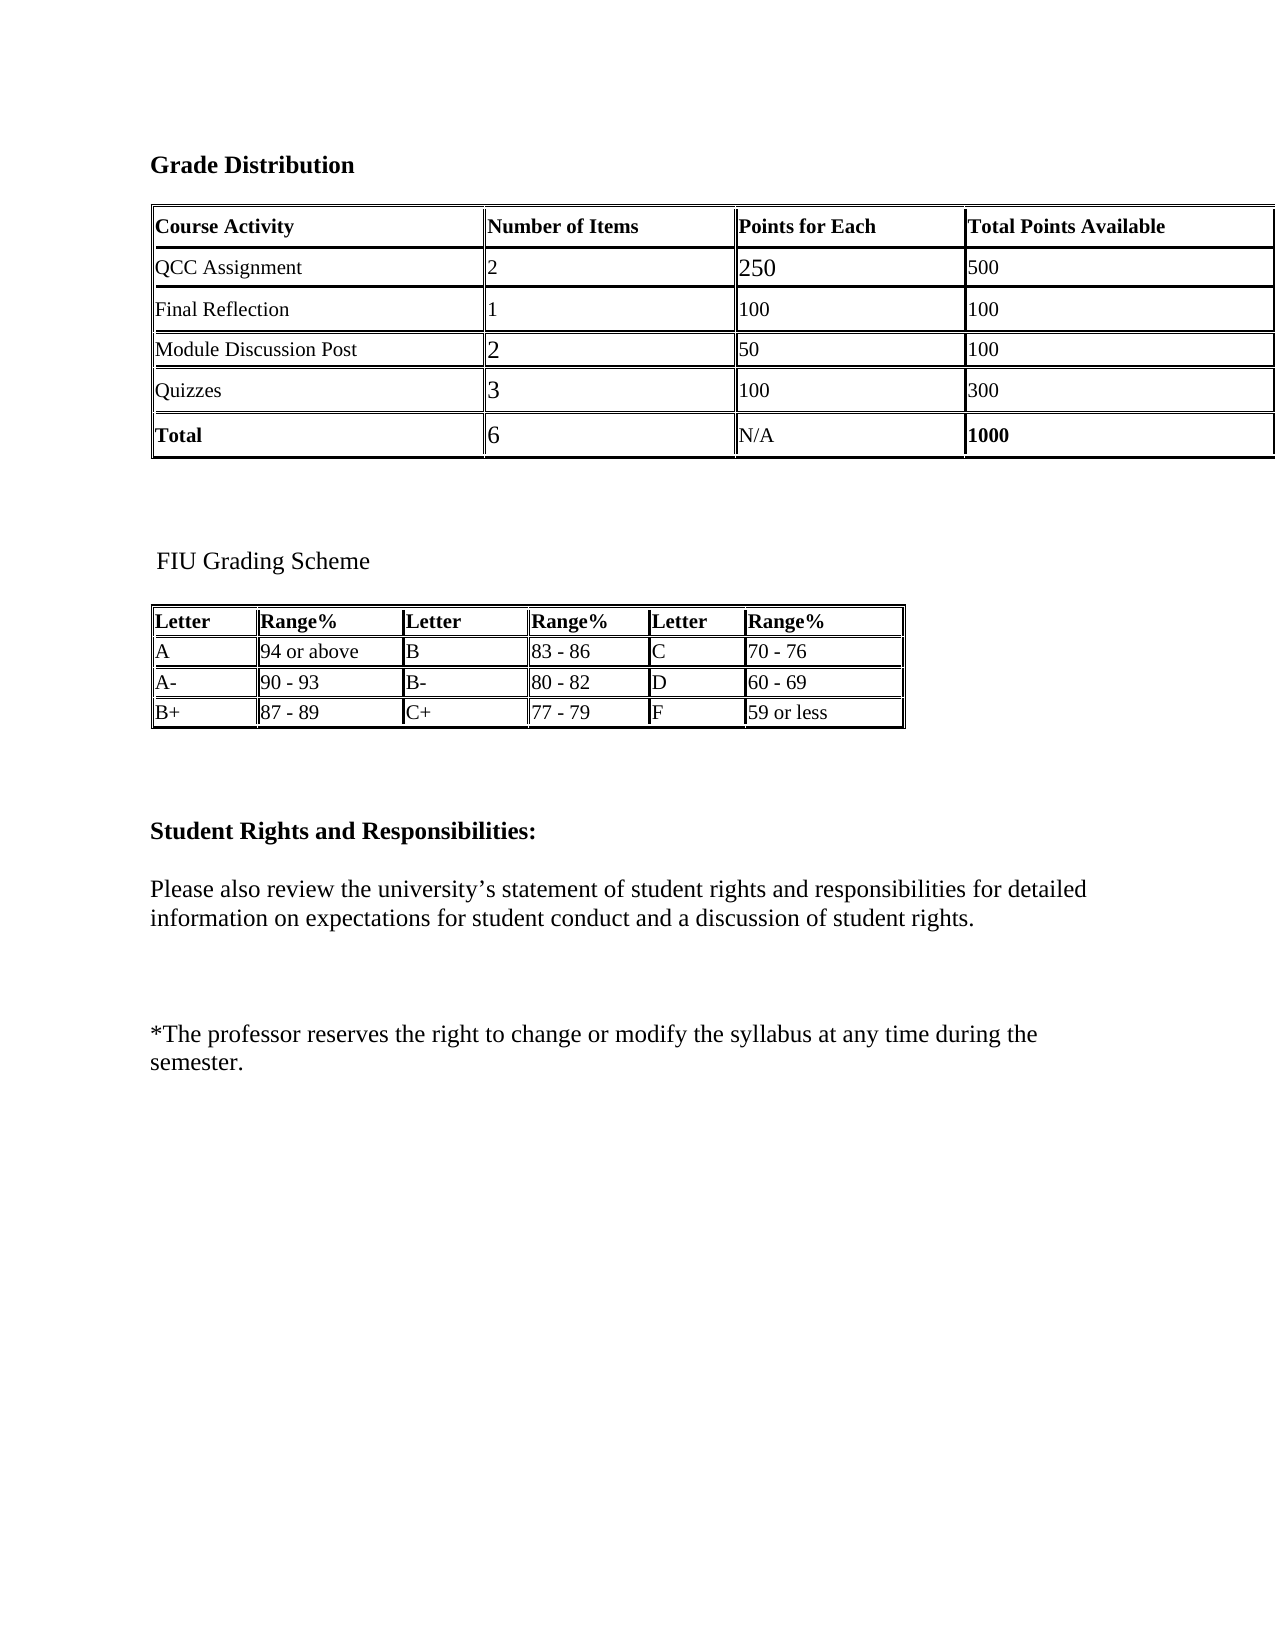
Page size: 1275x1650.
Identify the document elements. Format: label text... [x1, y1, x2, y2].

table_cell A- [154, 665, 256, 696]
text FIU Grading Scheme [150, 546, 1125, 575]
table_cell 100 [738, 288, 964, 330]
table_cell B [405, 638, 527, 665]
table_header Range% [745, 608, 902, 635]
table_cell 77 - 79 [529, 699, 649, 726]
table_cell 6 [485, 411, 736, 456]
table_header Course Activity [154, 207, 485, 246]
table_cell C+ [403, 699, 529, 726]
table_cell 60 - 69 [747, 665, 903, 696]
table_cell C [651, 638, 744, 665]
table_cell 2 [486, 334, 734, 365]
table_cell 59 or less [745, 696, 904, 726]
table_cell N/A [736, 414, 965, 456]
table_cell 87 - 89 [258, 699, 403, 726]
table_header Range% [258, 608, 403, 635]
table_header Number of Items [485, 205, 736, 246]
table_cell 83 - 86 [530, 638, 648, 665]
table_cell 50 [738, 334, 964, 365]
table_cell Module Discussion Post [154, 330, 483, 365]
table_cell 300 [967, 369, 1273, 411]
table_cell Total [152, 411, 485, 456]
table_cell 94 or above [260, 638, 402, 665]
table_cell 500 [967, 249, 1273, 285]
table_header Letter [154, 606, 258, 635]
table_header Points for Each [736, 205, 965, 246]
table_cell 100 [738, 369, 964, 411]
text Grade Distribution [150, 150, 1125, 179]
table_cell Quizzes [154, 365, 483, 411]
table_cell 3 [486, 369, 734, 411]
table_header Letter [649, 608, 745, 635]
table_cell Final Reflection [154, 285, 483, 330]
text *The professor reserves the right to change or modify the syllabus at any time during the semester. [150, 1019, 1125, 1076]
table_cell 90 - 93 [260, 669, 402, 696]
table_cell 100 [967, 334, 1273, 365]
table_cell 250 [738, 249, 964, 285]
table_cell 100 [967, 288, 1273, 330]
table_cell 1 [486, 288, 734, 330]
table_cell QCC Assignment [154, 246, 483, 285]
table_header Total Points Available [965, 207, 1275, 246]
table_cell 80 - 82 [530, 669, 648, 696]
text Please also review the university’s statement of student rights and responsibilities for detailed information on expectations for student conduct and a discussion of student rights. [150, 874, 1125, 932]
table_header Letter [403, 608, 529, 635]
table_cell B+ [152, 696, 258, 726]
table_cell 1000 [965, 414, 1275, 456]
table_header Range% [529, 608, 649, 635]
table_cell F [649, 699, 745, 726]
text Student Rights and Responsibilities: [150, 816, 1125, 845]
table_cell A [152, 635, 258, 665]
table_cell D [651, 669, 744, 696]
table_cell B- [405, 669, 527, 696]
table_cell 70 - 76 [745, 635, 904, 665]
table_cell 2 [486, 249, 734, 285]
